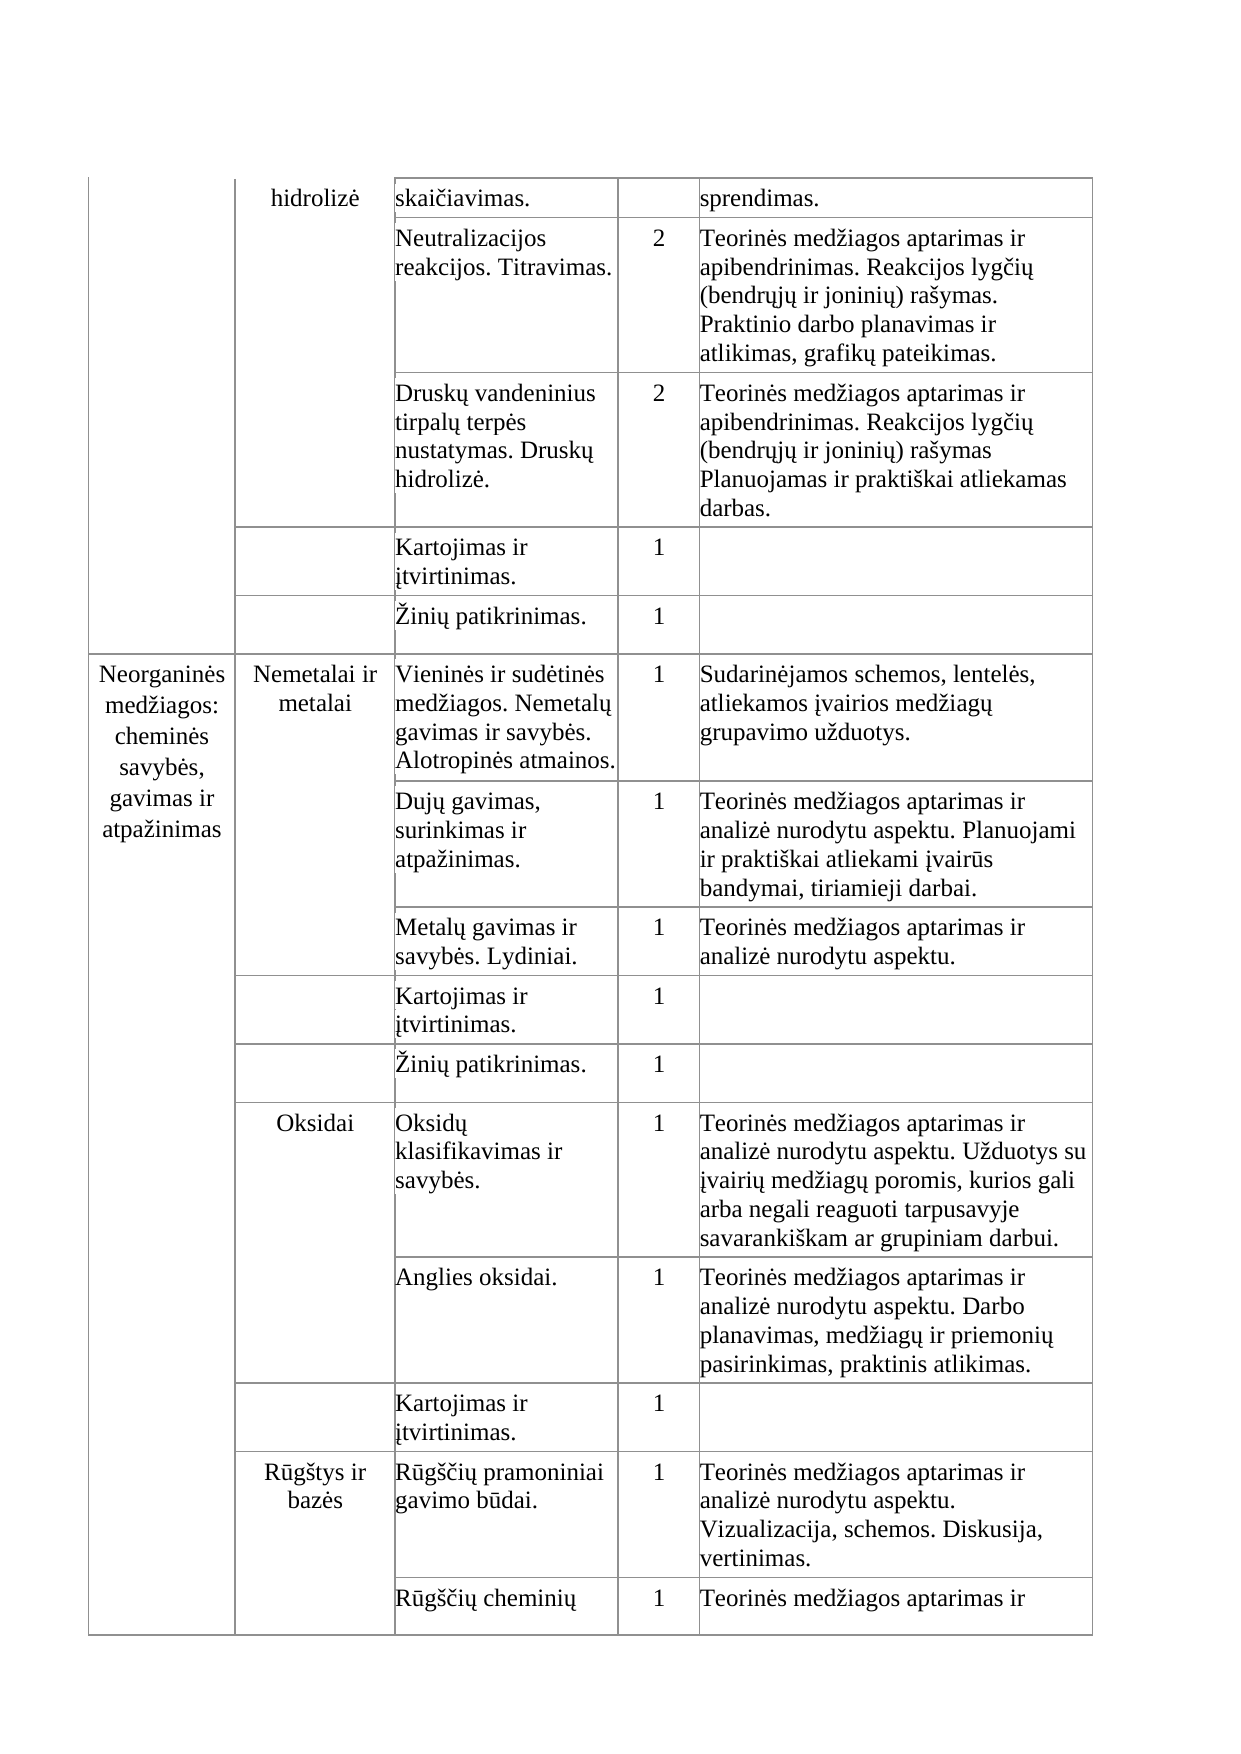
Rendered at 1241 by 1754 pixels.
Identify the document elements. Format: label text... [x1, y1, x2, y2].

table_cell Neutralizacijos reakcijos. Titravimas. [396, 218, 617, 372]
table_cell Rūgštys ir bazės [236, 1452, 394, 1634]
table_cell Kartojimas ir įtvirtinimas. [396, 1384, 617, 1451]
table_cell [700, 528, 1092, 595]
table_cell 1 [619, 179, 699, 217]
table_cell Dujų gavimas, surinkimas ir atpažinimas. [396, 782, 617, 906]
table_cell Teorinės medžiagos aptarimas ir analizė nurodytu aspektu. Darbo planavimas, medžiagų ir priemonių pasirinkimas, praktinis atlikimas. [700, 1258, 1092, 1382]
table_cell [236, 596, 394, 653]
table_cell Rūgščių pramoniniai gavimo būdai. [396, 1452, 617, 1576]
table_cell [700, 1384, 1092, 1451]
table_cell Teorinės medžiagos aptarimas ir analizė nurodytu aspektu. Planuojami ir praktiškai atliekami įvairūs bandymai, tiriamieji darbai. [700, 782, 1092, 906]
table_cell [700, 976, 1092, 1043]
table_cell Kartojimas ir įtvirtinimas. [396, 528, 617, 595]
table_cell Neorganinės medžiagos: cheminės savybės, gavimas ir atpažinimas [89, 655, 234, 1634]
table_cell 1 [619, 782, 699, 906]
table_cell Teorinės medžiagos aptarimas ir apibendrinimas. Reakcijos lygčių (bendrųjų ir joninių) rašymas Planuojamas ir praktiškai atliekamas darbas. [700, 373, 1092, 526]
table_cell 1 [619, 1258, 699, 1382]
table_cell 1 [619, 908, 699, 974]
table_cell Teorinės medžiagos aptarimas ir apibendrinimas. Reakcijos lygčių (bendrųjų ir joninių) rašymas. Praktinio darbo planavimas ir atlikimas, grafikų pateikimas. [700, 218, 1092, 372]
table_cell Oksidai [236, 1103, 394, 1382]
table_cell 2 [619, 373, 699, 526]
table_cell Oksidų klasifikavimas ir savybės. [396, 1103, 617, 1256]
table_cell Vieninės ir sudėtinės medžiagos. Nemetalų gavimas ir savybės. Alotropinės atmainos. [396, 655, 617, 780]
table_cell Teorinės medžiagos aptarimas ir analizė nurodytu aspektu. [700, 908, 1092, 974]
table_cell Teorinės medžiagos aptarimas ir analizė nurodytu aspektu. Vizualizacija, schemos. Diskusija, vertinimas. [700, 1452, 1092, 1576]
table_cell 1 [619, 1045, 699, 1101]
table_cell 1 [619, 1103, 699, 1256]
table_cell Kartojimas ir įtvirtinimas. [396, 976, 617, 1043]
table_cell Druskų vandeninius tirpalų terpės nustatymas. Druskų hidrolizė. [396, 373, 617, 526]
table_cell 1 [619, 1578, 699, 1634]
table_cell 1 [619, 1452, 699, 1576]
table_cell 1 [619, 528, 699, 595]
table_cell Anglies oksidai. [396, 1258, 617, 1382]
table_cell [700, 1578, 1092, 1634]
table_cell 1 [619, 1384, 699, 1451]
table_cell Nemetalai ir metalai [236, 655, 394, 974]
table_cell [396, 1578, 617, 1634]
table_cell 1 [619, 976, 699, 1043]
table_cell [396, 179, 617, 217]
table_cell [236, 1045, 394, 1101]
table_cell 1 [619, 596, 699, 653]
table_cell Sudarinėjamos schemos, lentelės, atliekamos įvairios medžiagų grupavimo užduotys. [700, 655, 1092, 780]
table_cell Žinių patikrinimas. [396, 596, 617, 653]
table_cell 1 [619, 655, 699, 780]
table_cell [236, 976, 394, 1043]
table_cell [700, 596, 1092, 653]
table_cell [700, 179, 1092, 217]
table_cell Metalų gavimas ir savybės. Lydiniai. [396, 908, 617, 974]
table_cell 2 [619, 218, 699, 372]
table_cell [236, 1384, 394, 1451]
table_cell [700, 1045, 1092, 1101]
table_cell [236, 528, 394, 595]
table_cell Žinių patikrinimas. [396, 1045, 617, 1101]
